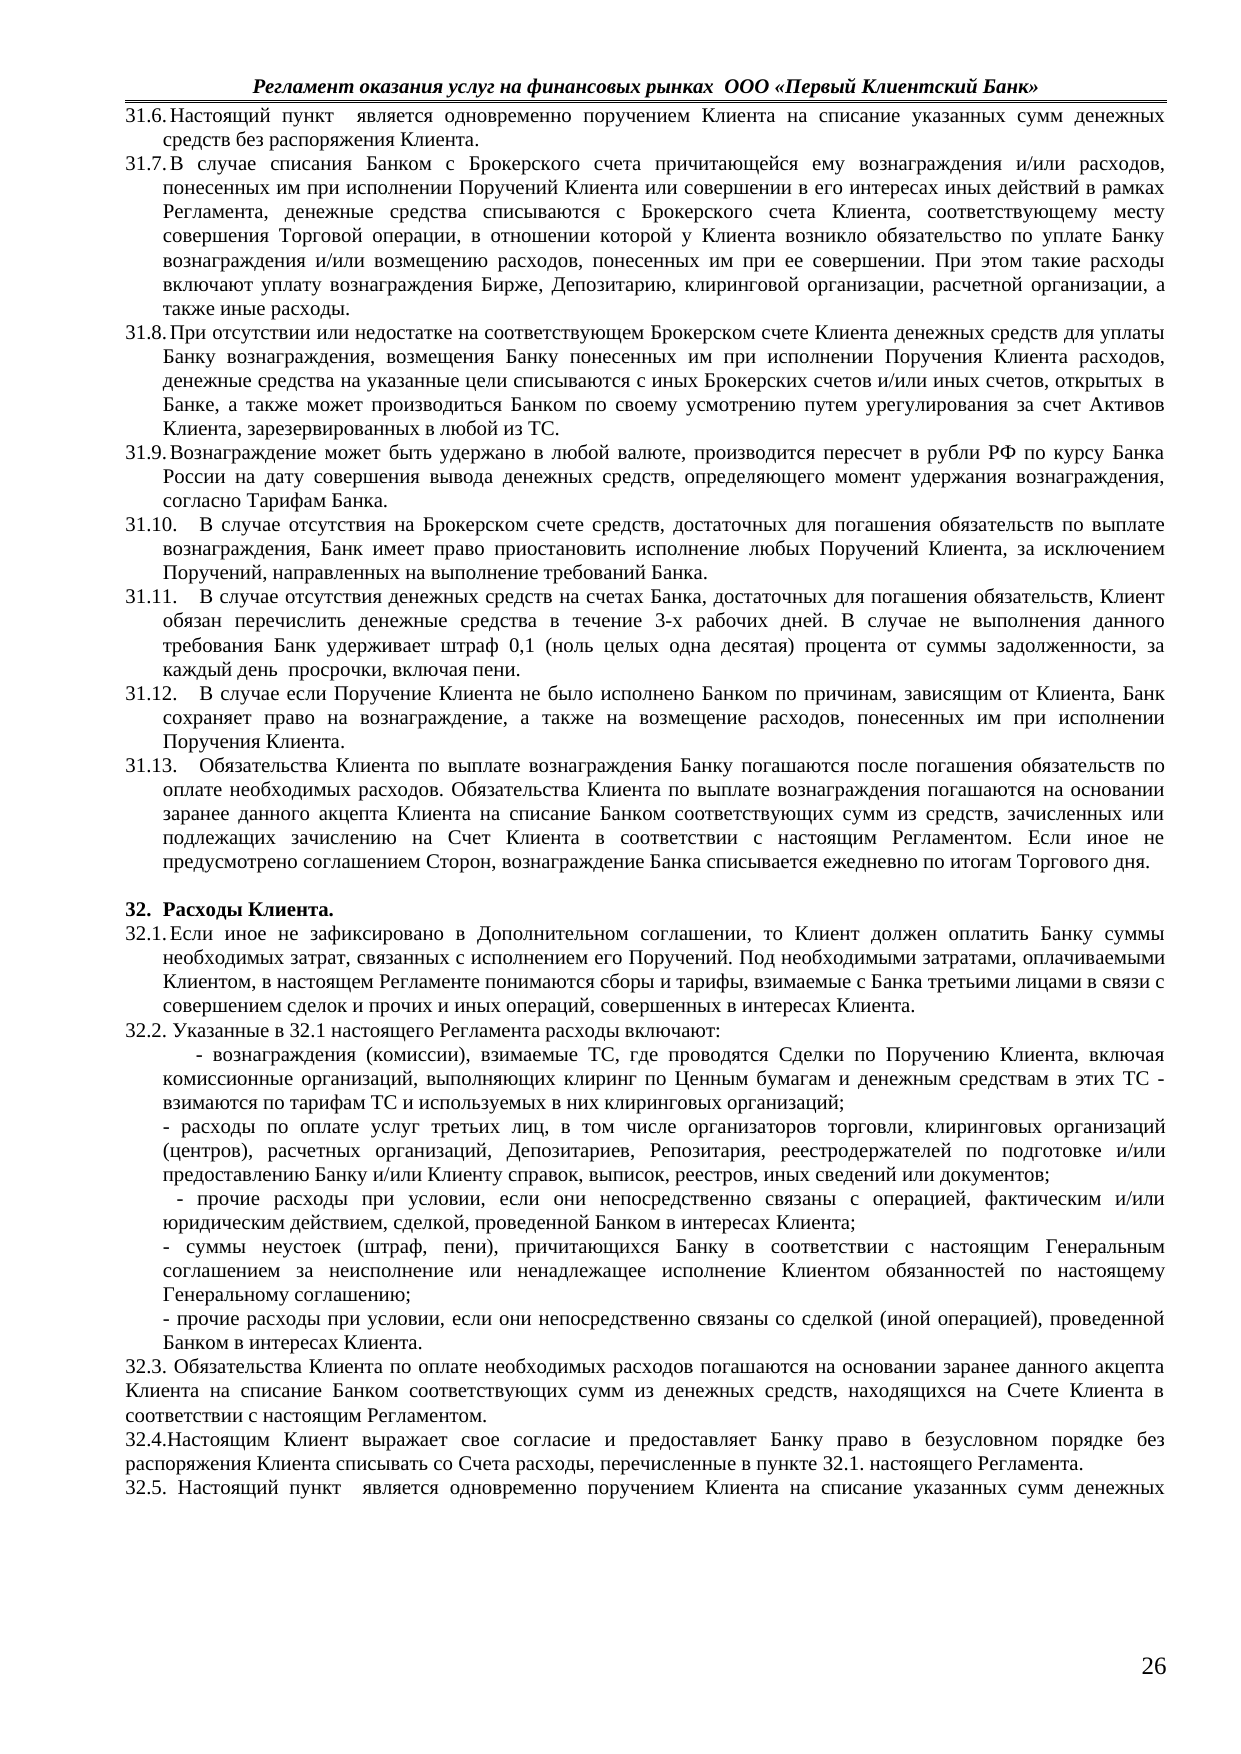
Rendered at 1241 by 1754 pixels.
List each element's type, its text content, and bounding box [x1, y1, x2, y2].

text - вознаграждения (комиссии), взимаемые ТС, где проводятся Сделки по Поручению Клиента, включая комиссионные организаций, выполняющих клиринг по Ценным бумагам и денежным средствам в этих ТС - взимаются по тарифам ТС и используемых в них клиринговых организаций; [125, 1042, 1166, 1114]
text - суммы неустоек (штраф, пени), причитающихся Банку в соответствии с настоящим Генеральным соглашением за неисполнение или ненадлежащее исполнение Клиентом обязанностей по настоящему Генеральному соглашению; [163, 1234, 1167, 1306]
list В случае если Поручение Клиента не было исполнено Банком по причинам, зависящим от Клиента, Банк сохраняет право на вознаграждение, а также на возмещение расходов, понесенных им при исполнении Поручения Клиента. [125, 681, 1166, 753]
text 32.3. Обязательства Клиента по оплате необходимых расходов погашаются на основании заранее данного акцепта Клиента на списание Банком соответствующих сумм из денежных средств, находящихся на Счете Клиента в соответствии с настоящим Регламентом. [125, 1354, 1166, 1427]
list При отсутствии или недостатке на соответствующем Брокерском счете Клиента денежных средств для уплаты Банку вознаграждения, возмещения Банку понесенных им при исполнении Поручения Клиента расходов, денежные средства на указанные цели списываются с иных Брокерских счетов и/или иных счетов, открытых в Банке, а также может производиться Банком по своему усмотрению путем урегулирования за счет Активов Клиента, зарезервированных в любой из ТС. [125, 320, 1166, 440]
text - расходы по оплате услуг третьих лиц, в том числе организаторов торговли, клиринговых организаций (центров), расчетных организаций, Депозитариев, Репозитария, реестродержателей по подготовке и/или предоставлению Банку и/или Клиенту справок, выписок, реестров, иных сведений или документов; [163, 1114, 1167, 1186]
text 32.4.Настоящим Клиент выражает свое согласие и предоставляет Банку право в безусловном порядке без распоряжения Клиента списывать со Счета расходы, перечисленные в пункте 32.1. настоящего Регламента. [125, 1427, 1166, 1475]
text - прочие расходы при условии, если они непосредственно связаны с операцией, фактическим и/или юридическим действием, сделкой, проведенной Банком в интересах Клиента; [163, 1186, 1167, 1234]
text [125, 1475, 1166, 1499]
list Настоящий пункт является одновременно поручением Клиента на списание указанных сумм денежных средств без распоряжения Клиента. [125, 103, 1166, 151]
list Вознаграждение может быть удержано в любой валюте, производится пересчет в рубли РФ по курсу Банка России на дату совершения вывода денежных средств, определяющего момент удержания вознаграждения, согласно Тарифам Банка. [125, 440, 1166, 512]
list В случае отсутствия на Брокерском счете средств, достаточных для погашения обязательств по выплате вознаграждения, Банк имеет право приостановить исполнение любых Поручений Клиента, за исключением Поручений, направленных на выполнение требований Банка. [125, 512, 1166, 584]
text - прочие расходы при условии, если они непосредственно связаны со сделкой (иной операцией), проведенной Банком в интересах Клиента. [163, 1306, 1167, 1354]
subtitle Расходы Клиента. [125, 897, 1167, 921]
list В случае отсутствия денежных средств на счетах Банка, достаточных для погашения обязательств, Клиент обязан перечислить денежные средства в течение 3-х рабочих дней. В случае не выполнения данного требования Банк удерживает штраф 0,1 (ноль целых одна десятая) процента от суммы задолженности, за каждый день просрочки, включая пени. [125, 584, 1166, 681]
list Обязательства Клиента по выплате вознаграждения Банку погашаются после погашения обязательств по оплате необходимых расходов. Обязательства Клиента по выплате вознаграждения погашаются на основании заранее данного акцепта Клиента на списание Банком соответствующих сумм из средств, зачисленных или подлежащих зачислению на Счет Клиента в соответствии с настоящим Регламентом. Если иное не предусмотрено соглашением Сторон, вознаграждение Банка списывается ежедневно по итогам Торгового дня. [125, 753, 1166, 873]
list Если иное не зафиксировано в Дополнительном соглашении, то Клиент должен оплатить Банку суммы необходимых затрат, связанных с исполнением его Поручений. Под необходимыми затратами, оплачиваемыми Клиентом, в настоящем Регламенте понимаются сборы и тарифы, взимаемые с Банка третьими лицами в связи с совершением сделок и прочих и иных операций, совершенных в интересах Клиента. [125, 921, 1166, 1017]
text 32.2. Указанные в 32.1 настоящего Регламента расходы включают: [125, 1017, 1166, 1042]
list В случае списания Банком с Брокерского счета причитающейся ему вознаграждения и/или расходов, понесенных им при исполнении Поручений Клиента или совершении в его интересах иных действий в рамках Регламента, денежные средства списываются с Брокерского счета Клиента, соответствующему месту совершения Торговой операции, в отношении которой у Клиента возникло обязательство по уплате Банку вознаграждения и/или возмещению расходов, понесенных им при ее совершении. При этом такие расходы включают уплату вознаграждения Бирже, Депозитарию, клиринговой организации, расчетной организации, а также иные расходы. [125, 151, 1166, 320]
